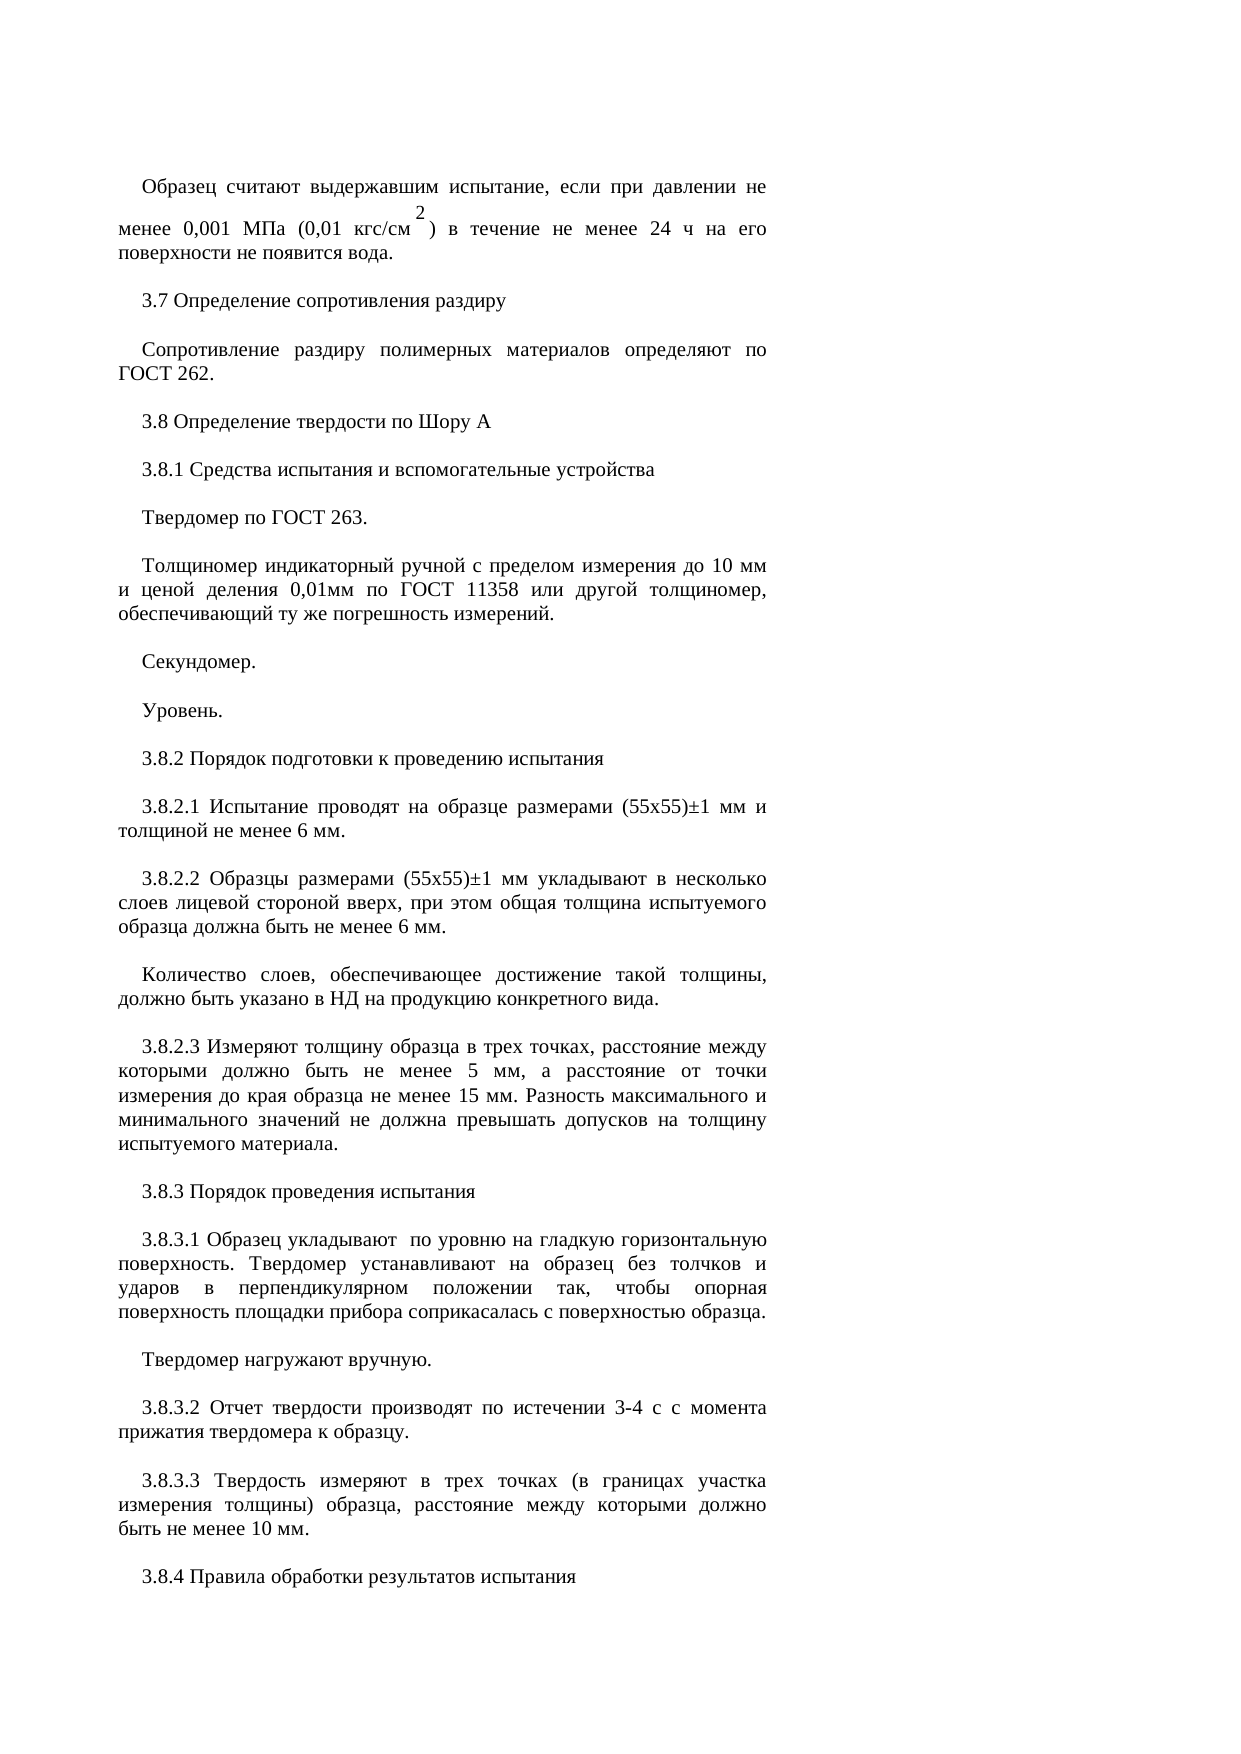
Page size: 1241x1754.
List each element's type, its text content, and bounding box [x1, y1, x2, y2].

text Твердомер нагружают вручную. [118, 1347, 768, 1371]
text 3.8.2.2 Образцы размерами (55х55)±1 мм укладывают в несколько слоев лицевой стороной вверх, при этом общая толщина испытуемого образца должна быть не менее 6 мм. [118, 866, 768, 938]
text 3.8.3 Порядок проведения испытания [118, 1179, 768, 1203]
text 3.8.2.3 Измеряют толщину образца в трех точках, расстояние между которыми должно быть не менее 5 мм, а расстояние от точки измерения до края образца не менее 15 мм. Разность максимального и минимального значений не должна превышать допусков на толщину испытуемого материала. [118, 1034, 768, 1154]
text Твердомер по ГОСТ 263. [118, 505, 768, 529]
text 3.8.3.3 Твердость измеряют в трех точках (в границах участка измерения толщины) образца, расстояние между которыми должно быть не менее 10 мм. [118, 1467, 768, 1539]
text 3.8.3.1 Образец укладывают по уровню на гладкую горизонтальную поверхность. Твердомер устанавливают на образец без толчков и ударов в перпендикулярном положении так, чтобы опорная поверхность площадки прибора соприкасалась с поверхностью образца. [118, 1227, 768, 1323]
text 3.8.4 Правила обработки результатов испытания [118, 1564, 768, 1588]
text Количество слоев, обеспечивающее достижение такой толщины, должно быть указано в НД на продукцию конкретного вида. [118, 962, 768, 1010]
text 3.8 Определение твердости по Шору А [118, 409, 768, 433]
text 3.8.3.2 Отчет твердости производят по истечении 3-4 с с момента прижатия твердомера к образцу. [118, 1395, 768, 1443]
text 3.8.2 Порядок подготовки к проведению испытания [118, 746, 768, 769]
text 3.8.1 Средства испытания и вспомогательные устройства [118, 457, 768, 481]
text Толщиномер индикаторный ручной с пределом измерения до 10 мм и ценой деления 0,01мм по ГОСТ 11358 или другой толщиномер, обеспечивающий ту же погрешность измерений. [118, 553, 768, 625]
text 3.7 Определение сопротивления раздиру [118, 288, 768, 312]
text Образец считают выдержавшим испытание, если при давлении не менее 0,001 МПа (0,01 кгс/см) в течение не менее 24 ч на его поверхности не появится вода. [118, 174, 768, 264]
text Сопротивление раздиру полимерных материалов определяют по ГОСТ 262. [118, 336, 768, 384]
text 3.8.2.1 Испытание проводят на образце размерами (55х55)±1 мм и толщиной не менее 6 мм. [118, 794, 768, 842]
text Уровень. [118, 697, 768, 721]
text Секундомер. [118, 649, 768, 673]
